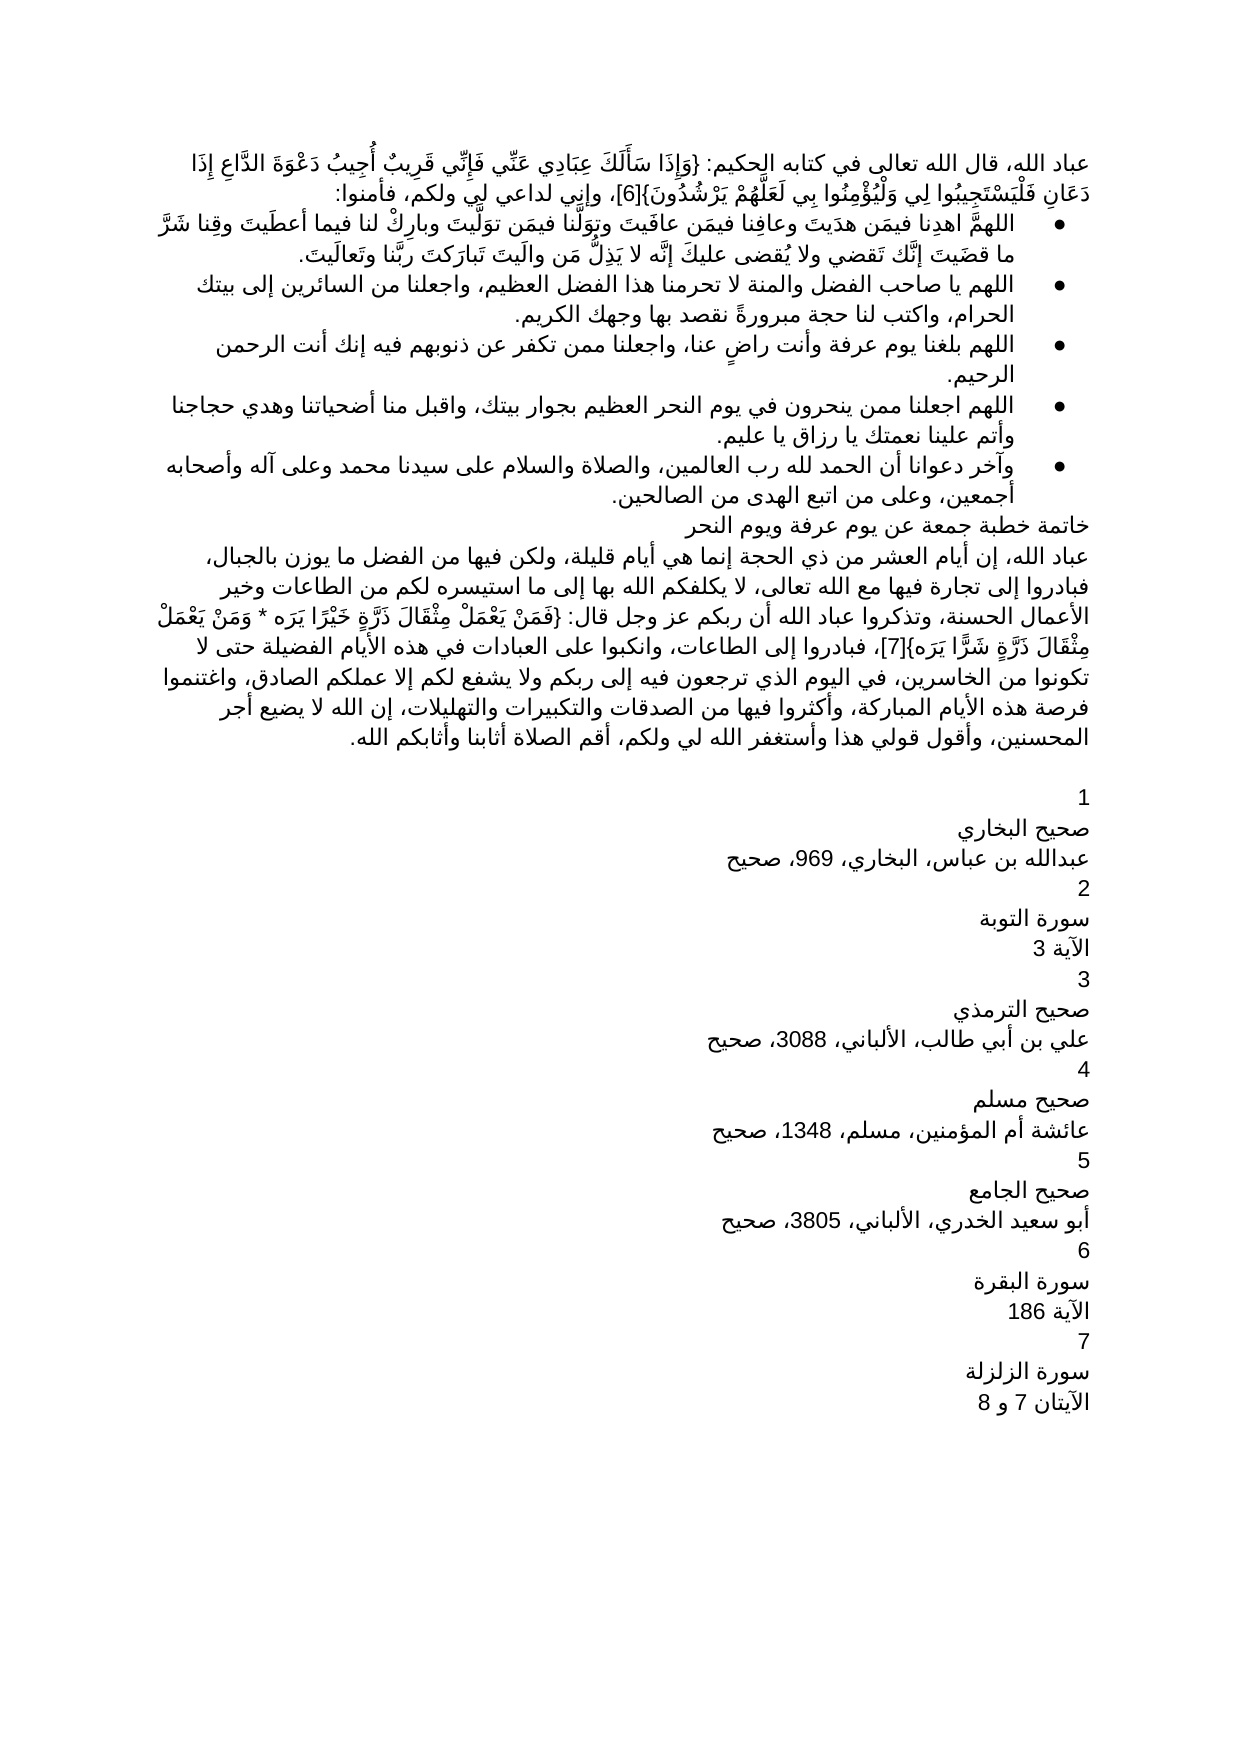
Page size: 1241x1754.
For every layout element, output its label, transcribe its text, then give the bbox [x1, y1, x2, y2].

text خاتمة خطبة جمعة عن يوم عرفة ويوم النحر [150, 512, 1090, 539]
text صحيح مسلم [150, 1086, 1090, 1113]
text 4 [150, 1056, 1090, 1083]
list اللهم يا صاحب الفضل والمنة لا تحرمنا هذا الفضل العظيم، واجعلنا من السائرين إلى بيتك الحرام، واكتب لنا حجة مبرورةً نقصد بها وجهك الكريم. [150, 271, 1053, 327]
text سورة الزلزلة [150, 1358, 1090, 1385]
text 3 [150, 966, 1090, 992]
text عائشة أم المؤمنين، مسلم، 1348، صحيح [150, 1117, 1090, 1143]
text 5 [150, 1147, 1090, 1173]
text عباد الله، إن أيام العشر من ذي الحجة إنما هي أيام قليلة، ولكن فيها من الفضل ما يوزن بالجبال، فبادروا إلى تجارة فيها مع الله تعالى، لا يكلفكم الله بها إلى ما استيسره لكم من الطاعات وخير الأعمال الحسنة، وتذكروا عباد الله أن ربكم عز وجل قال: {فَمَنْ يَعْمَلْ مِثْقَالَ ذَرَّةٍ خَيْرًا يَرَه * وَمَنْ يَعْمَلْ مِثْقَالَ ذَرَّةٍ شَرًّا يَرَه}[7]، فبادروا إلى الطاعات، وانكبوا على العبادات في هذه الأيام الفضيلة حتى لا تكونوا من الخاسرين، في اليوم الذي ترجعون فيه إلى ربكم ولا يشفع لكم إلا عملكم الصادق، واغتنموا فرصة هذه الأيام المباركة، وأكثروا فيها من الصدقات والتكبيرات والتهليلات، إن الله لا يضيع أجر المحسنين، وأقول قولي هذا وأستغفر الله لي ولكم، أقم الصلاة أثابنا وأثابكم الله. [150, 543, 1090, 750]
text الآية 186 [150, 1298, 1090, 1324]
text 2 [150, 875, 1090, 901]
text أبو سعيد الخدري، الألباني، 3805، صحيح [150, 1207, 1090, 1234]
text 7 [150, 1328, 1090, 1354]
list اللهم اجعلنا ممن ينحرون في يوم النحر العظيم بجوار بيتك، واقبل منا أضحياتنا وهدي حجاجنا وأتم علينا نعمتك يا رزاق يا عليم. [150, 392, 1053, 448]
text الآيتان 7 و 8 [150, 1388, 1090, 1415]
text عبدالله بن عباس، البخاري، 969، صحيح [150, 845, 1090, 871]
text الآية 3 [150, 935, 1090, 962]
text 6 [150, 1237, 1090, 1264]
list وآخر دعوانا أن الحمد لله رب العالمين، والصلاة والسلام على سيدنا محمد وعلى آله وأصحابه أجمعين، وعلى من اتبع الهدى من الصالحين. [150, 452, 1053, 509]
text 1 [150, 784, 1090, 811]
list اللهم بلغنا يوم عرفة وأنت راضٍ عنا، واجعلنا ممن تكفر عن ذنوبهم فيه إنك أنت الرحمن الرحيم. [150, 331, 1053, 388]
text سورة البقرة [150, 1268, 1090, 1294]
text صحيح الجامع [150, 1177, 1090, 1203]
text عباد الله، قال الله تعالى في كتابه الحكيم: {وَإِذَا سَأَلَكَ عِبَادِي عَنِّي فَإِنِّي قَرِيبٌ أُجِيبُ دَعْوَةَ الدَّاعِ إِذَا دَعَانِ فَلْيَسْتَجِيبُوا لِي وَلْيُؤْمِنُوا بِي لَعَلَّهُمْ يَرْشُدُونَ}[6]، وإني لداعي لي ولكم، فأمنوا: [150, 150, 1090, 207]
text صحيح البخاري [150, 814, 1090, 841]
text سورة التوبة [150, 905, 1090, 932]
text صحيح الترمذي [150, 996, 1090, 1022]
text علي بن أبي طالب، الألباني، 3088، صحيح [150, 1026, 1090, 1052]
list اللهمَّ اهدِنا فيمَن هدَيتَ وعافِنا فيمَن عافَيتَ وتوَلَّنا فيمَن توَلَّيتَ وبارِكْ لنا فيما أعطَيتَ وقِنا شَرَّ ما قضَيتَ إنَّك تَقضي ولا يُقضى عليكَ إنَّه لا يَذِلُّ مَن والَيتَ تَبارَكتَ ربَّنا وتَعالَيتَ. [150, 210, 1053, 267]
